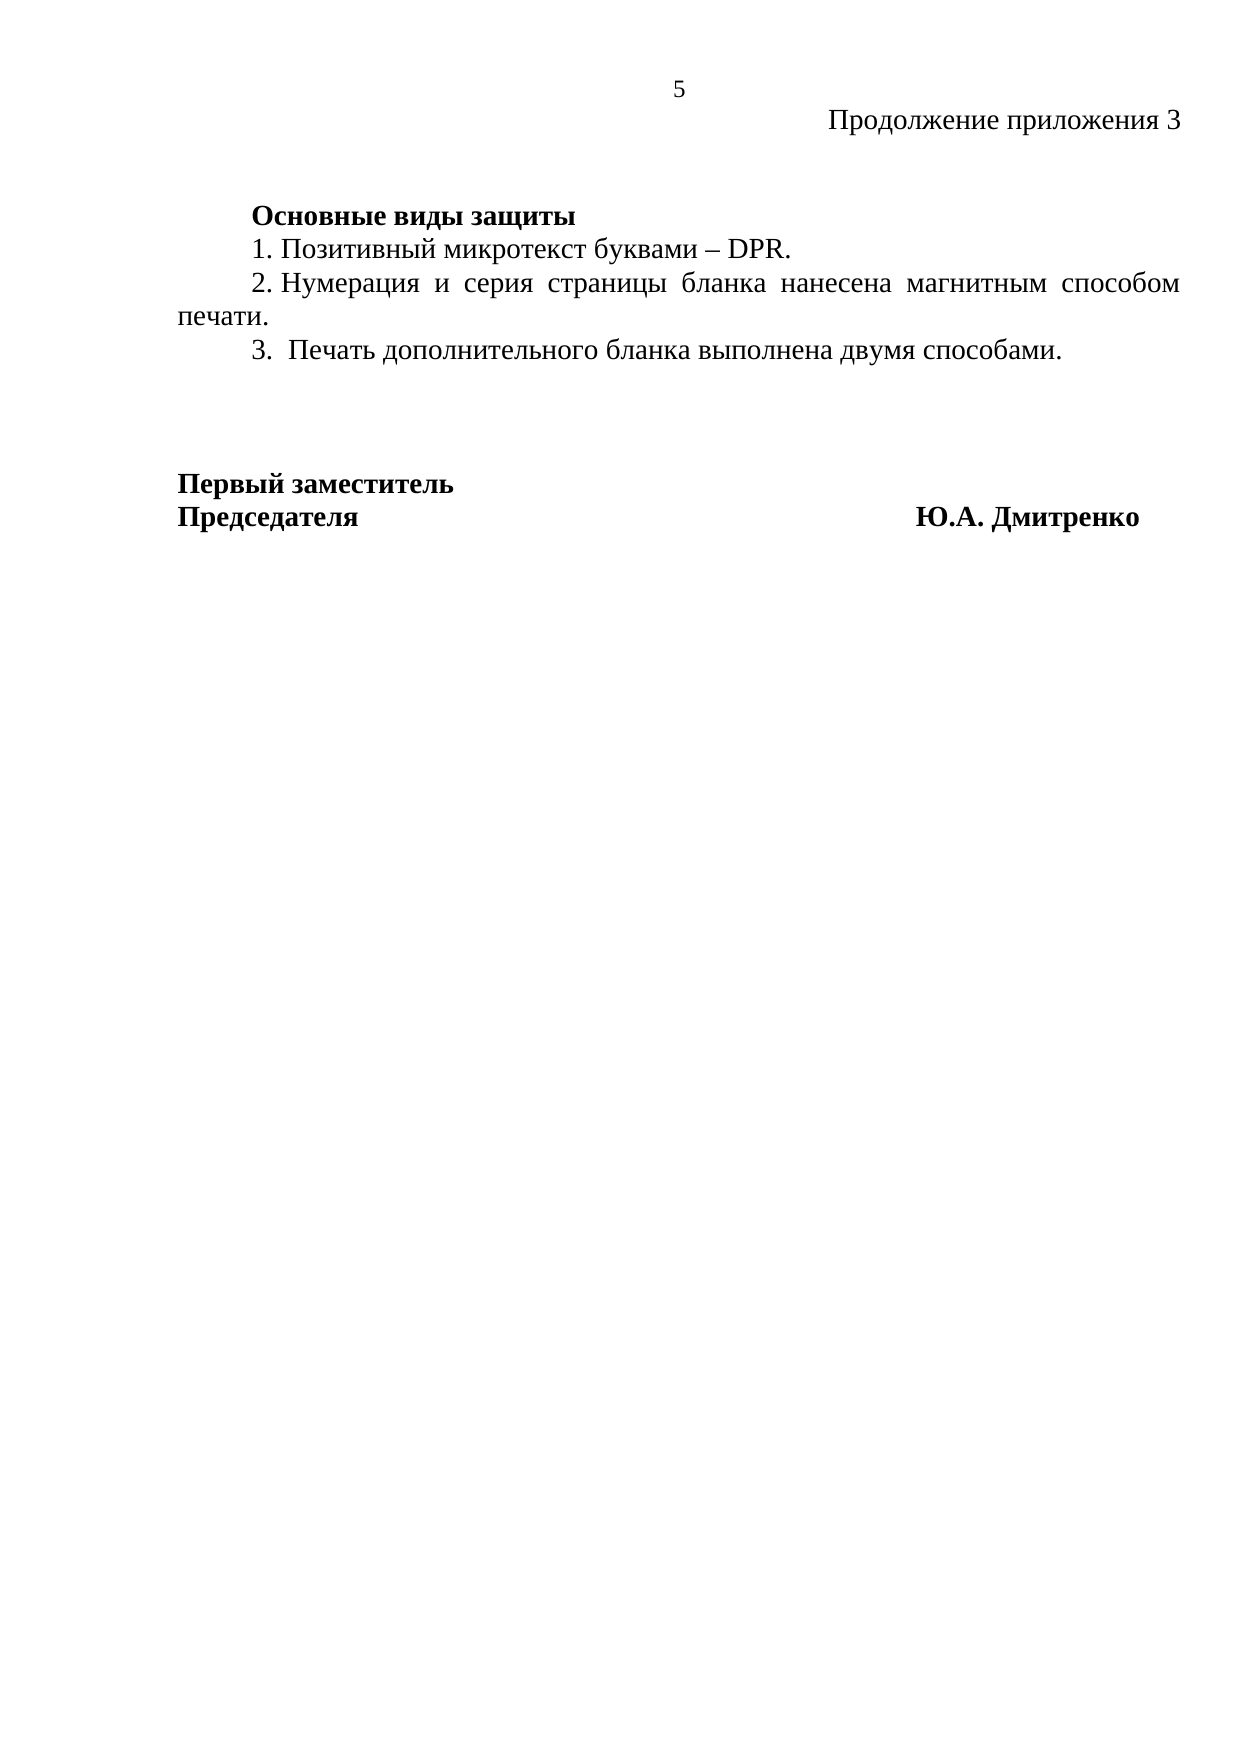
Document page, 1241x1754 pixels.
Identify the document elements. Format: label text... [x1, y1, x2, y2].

text Основные виды защиты [177, 198, 1181, 231]
list Печать дополнительного бланка выполнена двумя способами. [177, 332, 1181, 365]
text Первый заместитель [177, 466, 1181, 499]
list Позитивный микротекст буквами – DPR. [177, 231, 1181, 265]
list Нумерация и серия страницы бланка нанесена магнитным способом печати. [177, 265, 1181, 332]
text Председателя Ю.А. Дмитренко [177, 499, 1181, 533]
